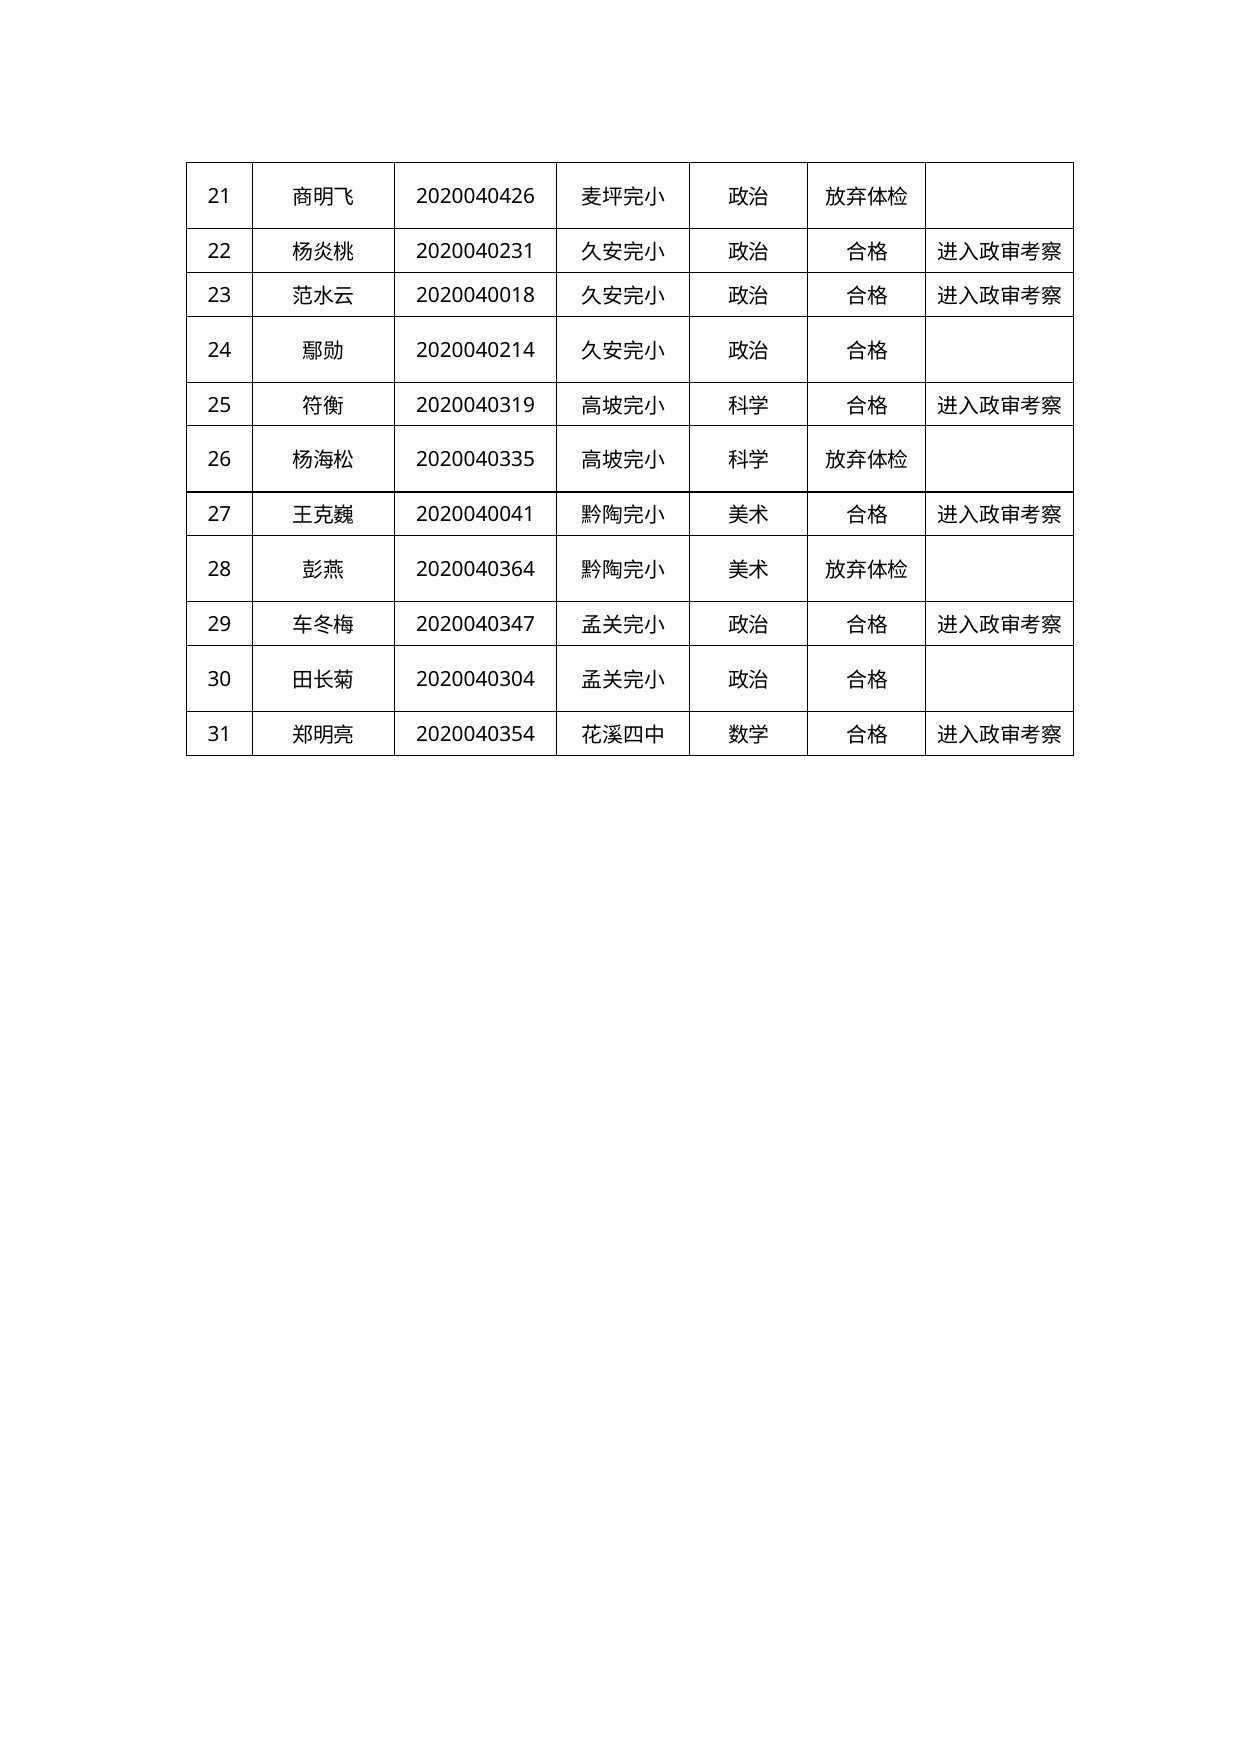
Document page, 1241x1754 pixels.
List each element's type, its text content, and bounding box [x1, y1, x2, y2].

table_cell 政治 [690, 163, 807, 228]
table_cell 美术 [690, 493, 807, 535]
table_cell 久安完小 [557, 273, 689, 316]
table_cell 31 [187, 712, 252, 755]
table_cell 政治 [690, 646, 807, 711]
table_cell 政治 [690, 273, 807, 316]
table_cell 进入政审考察 [926, 229, 1073, 272]
table_cell 23 [187, 273, 252, 316]
table_cell 科学 [690, 426, 807, 491]
table_cell 2020040041 [395, 493, 556, 535]
table_cell 放弃体检 [808, 163, 925, 228]
table_cell 进入政审考察 [926, 493, 1073, 535]
table_cell [926, 426, 1073, 491]
table_cell [926, 646, 1073, 711]
table_cell 杨海松 [253, 426, 394, 491]
table_cell 黔陶完小 [557, 493, 689, 535]
table_cell 久安完小 [557, 317, 689, 382]
table_cell 麦坪完小 [557, 163, 689, 228]
table_cell 25 [187, 383, 252, 425]
table_cell 郑明亮 [253, 712, 394, 755]
table_cell [926, 163, 1073, 228]
table_cell 商明飞 [253, 163, 394, 228]
table_cell 合格 [808, 602, 925, 645]
table_cell 范水云 [253, 273, 394, 316]
table_cell 2020040231 [395, 229, 556, 272]
table_cell 政治 [690, 229, 807, 272]
table_cell 王克巍 [253, 493, 394, 535]
table_cell 高坡完小 [557, 426, 689, 491]
table_cell 2020040018 [395, 273, 556, 316]
table_cell 高坡完小 [557, 383, 689, 425]
table_cell 黔陶完小 [557, 536, 689, 601]
table_cell 符衡 [253, 383, 394, 425]
table_cell 30 [187, 646, 252, 711]
table_cell 放弃体检 [808, 426, 925, 491]
table_cell 2020040364 [395, 536, 556, 601]
table_cell 28 [187, 536, 252, 601]
table_cell 26 [187, 426, 252, 491]
table_cell 鄢勋 [253, 317, 394, 382]
table_cell 杨炎桃 [253, 229, 394, 272]
table_cell 2020040304 [395, 646, 556, 711]
table_cell 合格 [808, 229, 925, 272]
table_cell 车冬梅 [253, 602, 394, 645]
table_cell 22 [187, 229, 252, 272]
table_cell 合格 [808, 646, 925, 711]
table_cell 24 [187, 317, 252, 382]
table_cell 政治 [690, 602, 807, 645]
table_cell 合格 [808, 383, 925, 425]
table_cell 2020040347 [395, 602, 556, 645]
table_cell 数学 [690, 712, 807, 755]
table_cell 2020040426 [395, 163, 556, 228]
table_cell 合格 [808, 493, 925, 535]
table_cell 孟关完小 [557, 646, 689, 711]
table_cell 2020040335 [395, 426, 556, 491]
table_cell 政治 [690, 317, 807, 382]
table_cell 彭燕 [253, 536, 394, 601]
table_cell 2020040354 [395, 712, 556, 755]
table_cell 田长菊 [253, 646, 394, 711]
table_cell 进入政审考察 [926, 602, 1073, 645]
table_cell 进入政审考察 [926, 383, 1073, 425]
table_cell 2020040214 [395, 317, 556, 382]
table_cell 久安完小 [557, 229, 689, 272]
table_cell 合格 [808, 273, 925, 316]
table_cell 进入政审考察 [926, 712, 1073, 755]
table_cell 放弃体检 [808, 536, 925, 601]
table_cell 27 [187, 493, 252, 535]
table_cell 合格 [808, 712, 925, 755]
table_cell 孟关完小 [557, 602, 689, 645]
table_cell 29 [187, 602, 252, 645]
table_cell [926, 317, 1073, 382]
table_cell 2020040319 [395, 383, 556, 425]
table_cell 21 [187, 163, 252, 228]
table_cell 美术 [690, 536, 807, 601]
table_cell 合格 [808, 317, 925, 382]
table_cell 进入政审考察 [926, 273, 1073, 316]
table_cell 花溪四中 [557, 712, 689, 755]
table_cell 科学 [690, 383, 807, 425]
table_cell [926, 536, 1073, 601]
